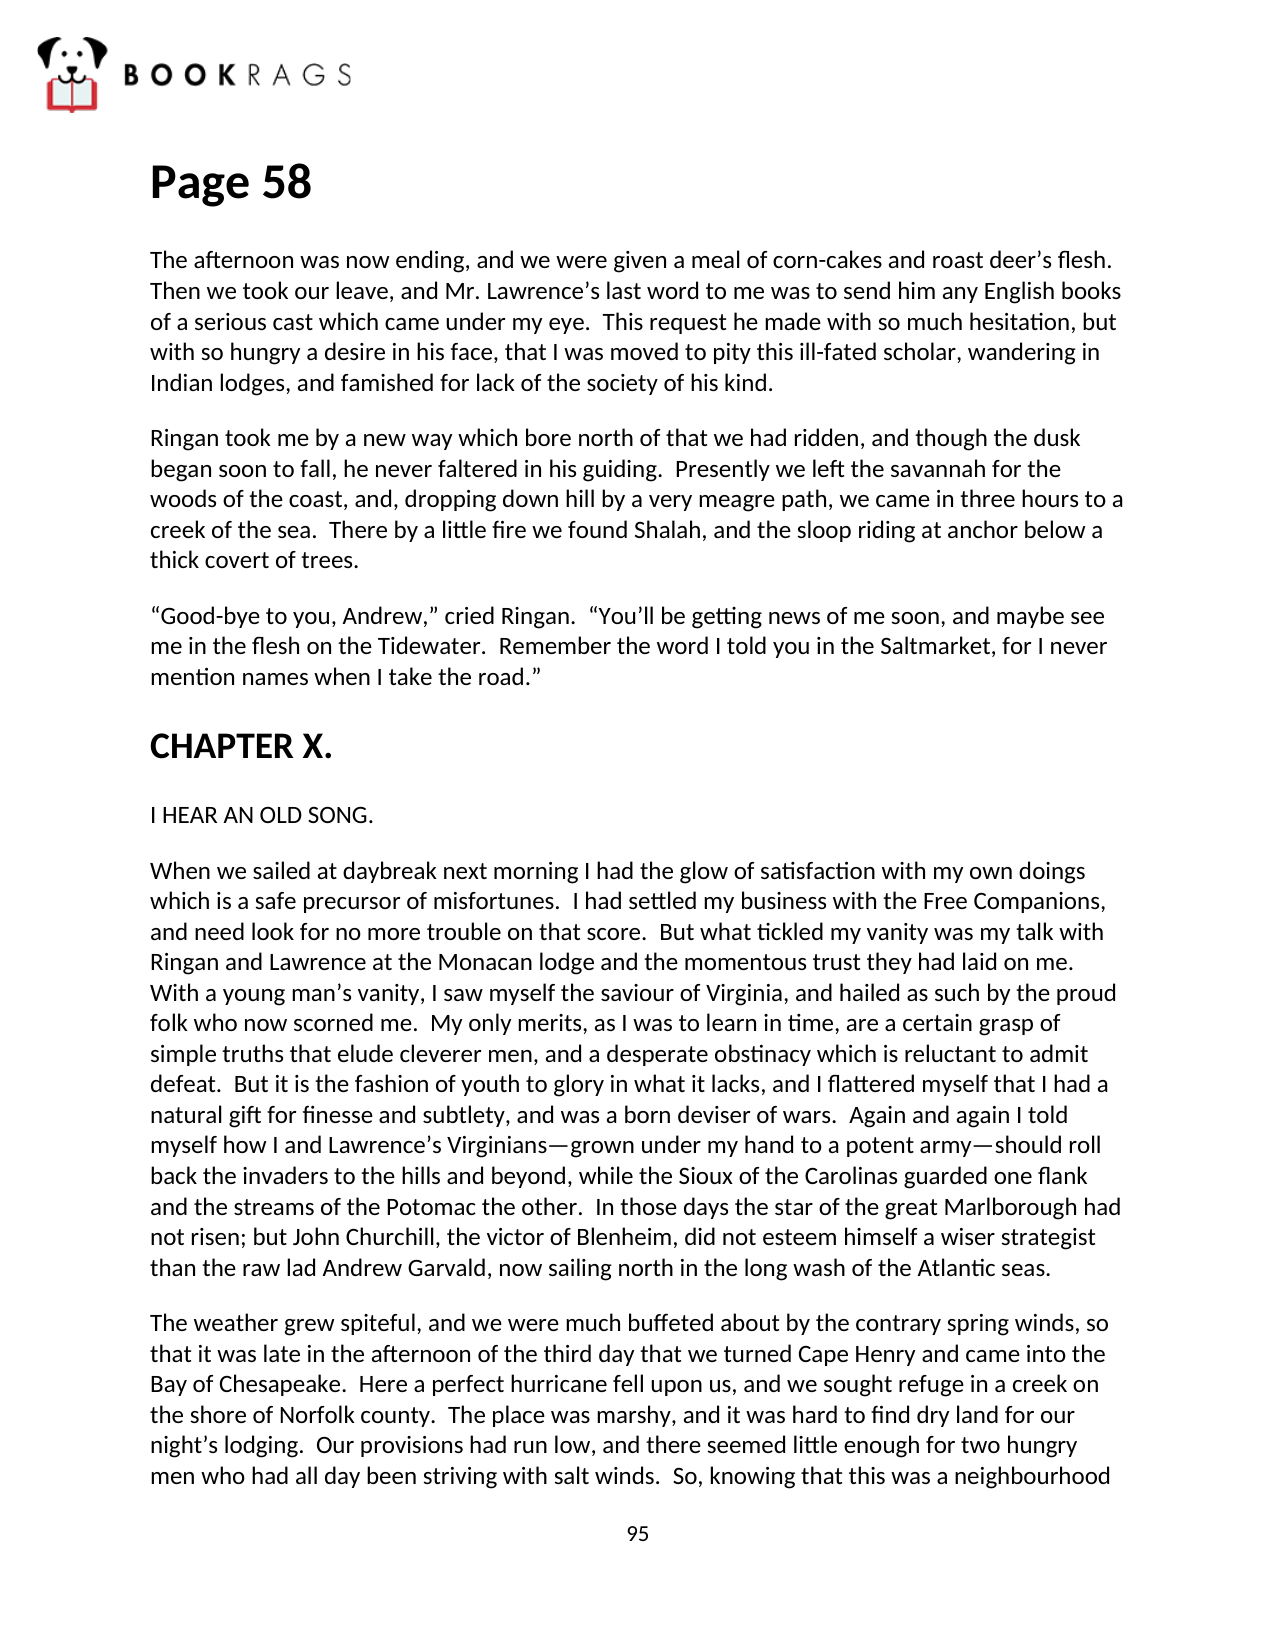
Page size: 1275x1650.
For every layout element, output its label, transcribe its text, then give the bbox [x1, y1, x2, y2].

text I HEAR AN OLD SONG. [150, 799, 1125, 830]
text The afternoon was now ending, and we were given a meal of corn-cakes and roast deer’s flesh. Then we took our leave, and Mr. Lawrence’s last word to me was to send him any English books of a serious cast which came under my eye. This request he made with so much hesitation, but with so hungry a desire in his face, that I was moved to pity this ill-fated scholar, wandering in Indian lodges, and famished for lack of the society of his kind. [150, 244, 1125, 397]
picture [37, 37, 351, 113]
text Ringan took me by a new way which bore north of that we had ridden, and though the dusk began soon to fall, he never faltered in his guiding. Presently we left the savannah for the woods of the coast, and, dropping down hill by a very meagre path, we came in three hours to a creek of the sea. There by a little fire we found Shalah, and the sloop riding at anchor below a thick covert of trees. [150, 422, 1125, 575]
text When we sailed at daybreak next morning I had the glow of satisfaction with my own doings which is a safe precursor of misfortunes. I had settled my business with the Free Companions, and need look for no more trouble on that score. But what tickled my vanity was my talk with Ringan and Lawrence at the Monacan lodge and the momentous trust they had laid on me. With a young man’s vanity, I saw myself the saviour of Virginia, and hailed as such by the proud folk who now scorned me. My only merits, as I was to learn in time, are a certain grasp of simple truths that elude cleverer men, and a desperate obstinacy which is reluctant to admit defeat. But it is the fashion of youth to glory in what it lacks, and I flattered myself that I had a natural gift for finesse and subtlety, and was a born deviser of wars. Again and again I told myself how I and Lawrence’s Virginians—­grown under my hand to a potent army—­should roll back the invaders to the hills and beyond, while the Sioux of the Carolinas guarded one flank and the streams of the Potomac the other. In those days the star of the great Marlborough had not risen; but John Churchill, the victor of Blenheim, did not esteem himself a wiser strategist than the raw lad Andrew Garvald, now sailing north in the long wash of the Atlantic seas. [150, 855, 1125, 1282]
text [150, 1307, 1125, 1490]
text CHAPTER X. [150, 722, 1125, 768]
text Page 58 [150, 150, 1125, 211]
text “Good-bye to you, Andrew,” cried Ringan. “You’ll be getting news of me soon, and maybe see me in the flesh on the Tidewater. Remember the word I told you in the Saltmarket, for I never mention names when I take the road.” [150, 600, 1125, 691]
